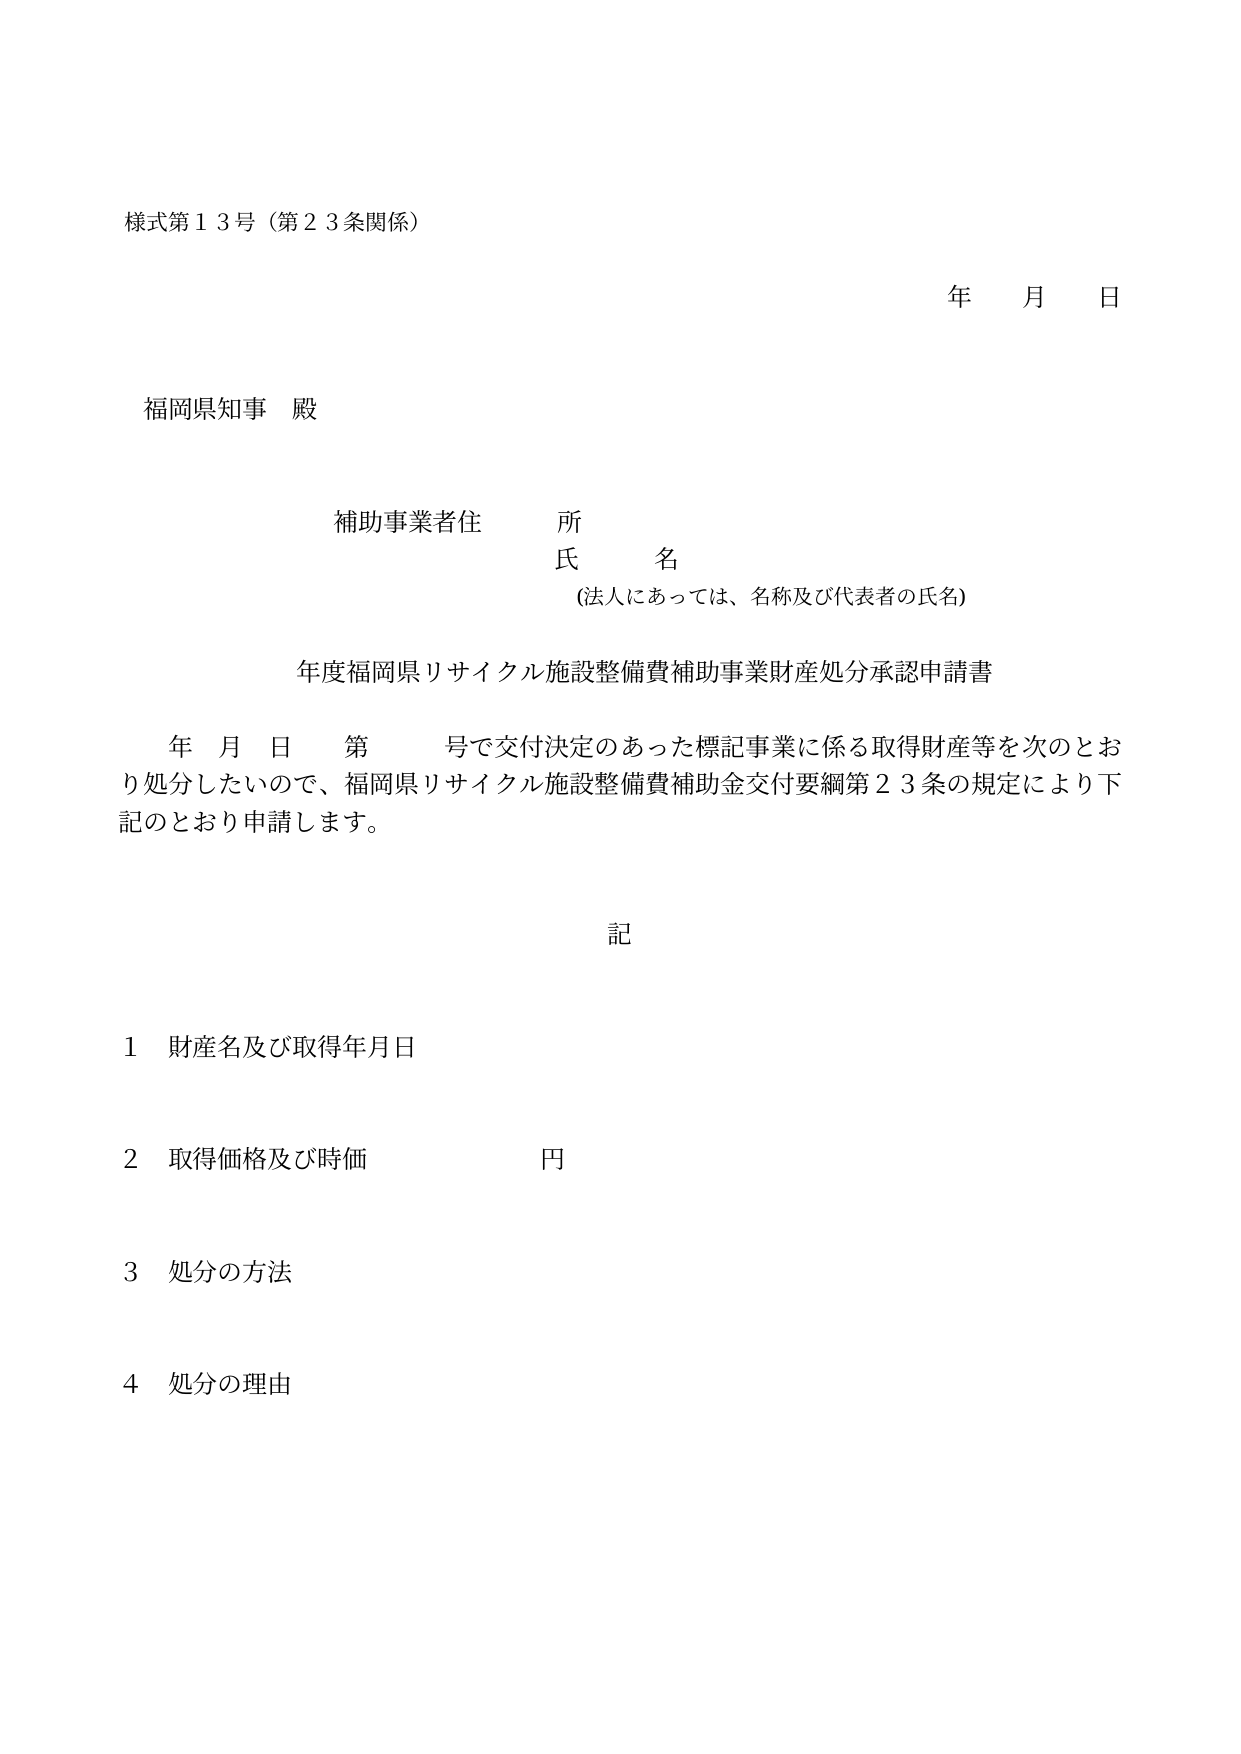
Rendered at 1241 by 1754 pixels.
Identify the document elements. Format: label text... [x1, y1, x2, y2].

text 記 [118, 914, 1122, 952]
text (法人にあっては、名称及び代表者の氏名) [118, 577, 1122, 614]
text ２ 取得価格及び時価 円 [118, 1139, 1122, 1177]
text ４ 処分の理由 [118, 1364, 1122, 1402]
text １ 財産名及び取得年月日 [118, 1027, 1122, 1064]
text 年 月 日 第 号で交付決定のあった標記事業に係る取得財産等を次のとおり処分したいので、福岡県リサイクル施設整備費補助金交付要綱第２３条の規定により下記のとおり申請します。 [118, 727, 1122, 839]
text 年 月 日 [118, 277, 1122, 314]
text ３ 処分の方法 [118, 1252, 1122, 1289]
text 氏 名 [118, 539, 1122, 577]
text 福岡県知事 殿 [118, 389, 1122, 427]
text 年度福岡県リサイクル施設整備費補助事業財産処分承認申請書 [118, 652, 1122, 689]
text 補助事業者住 所 [118, 502, 1122, 539]
text 様式第１３号（第２３条関係） [118, 202, 1122, 239]
